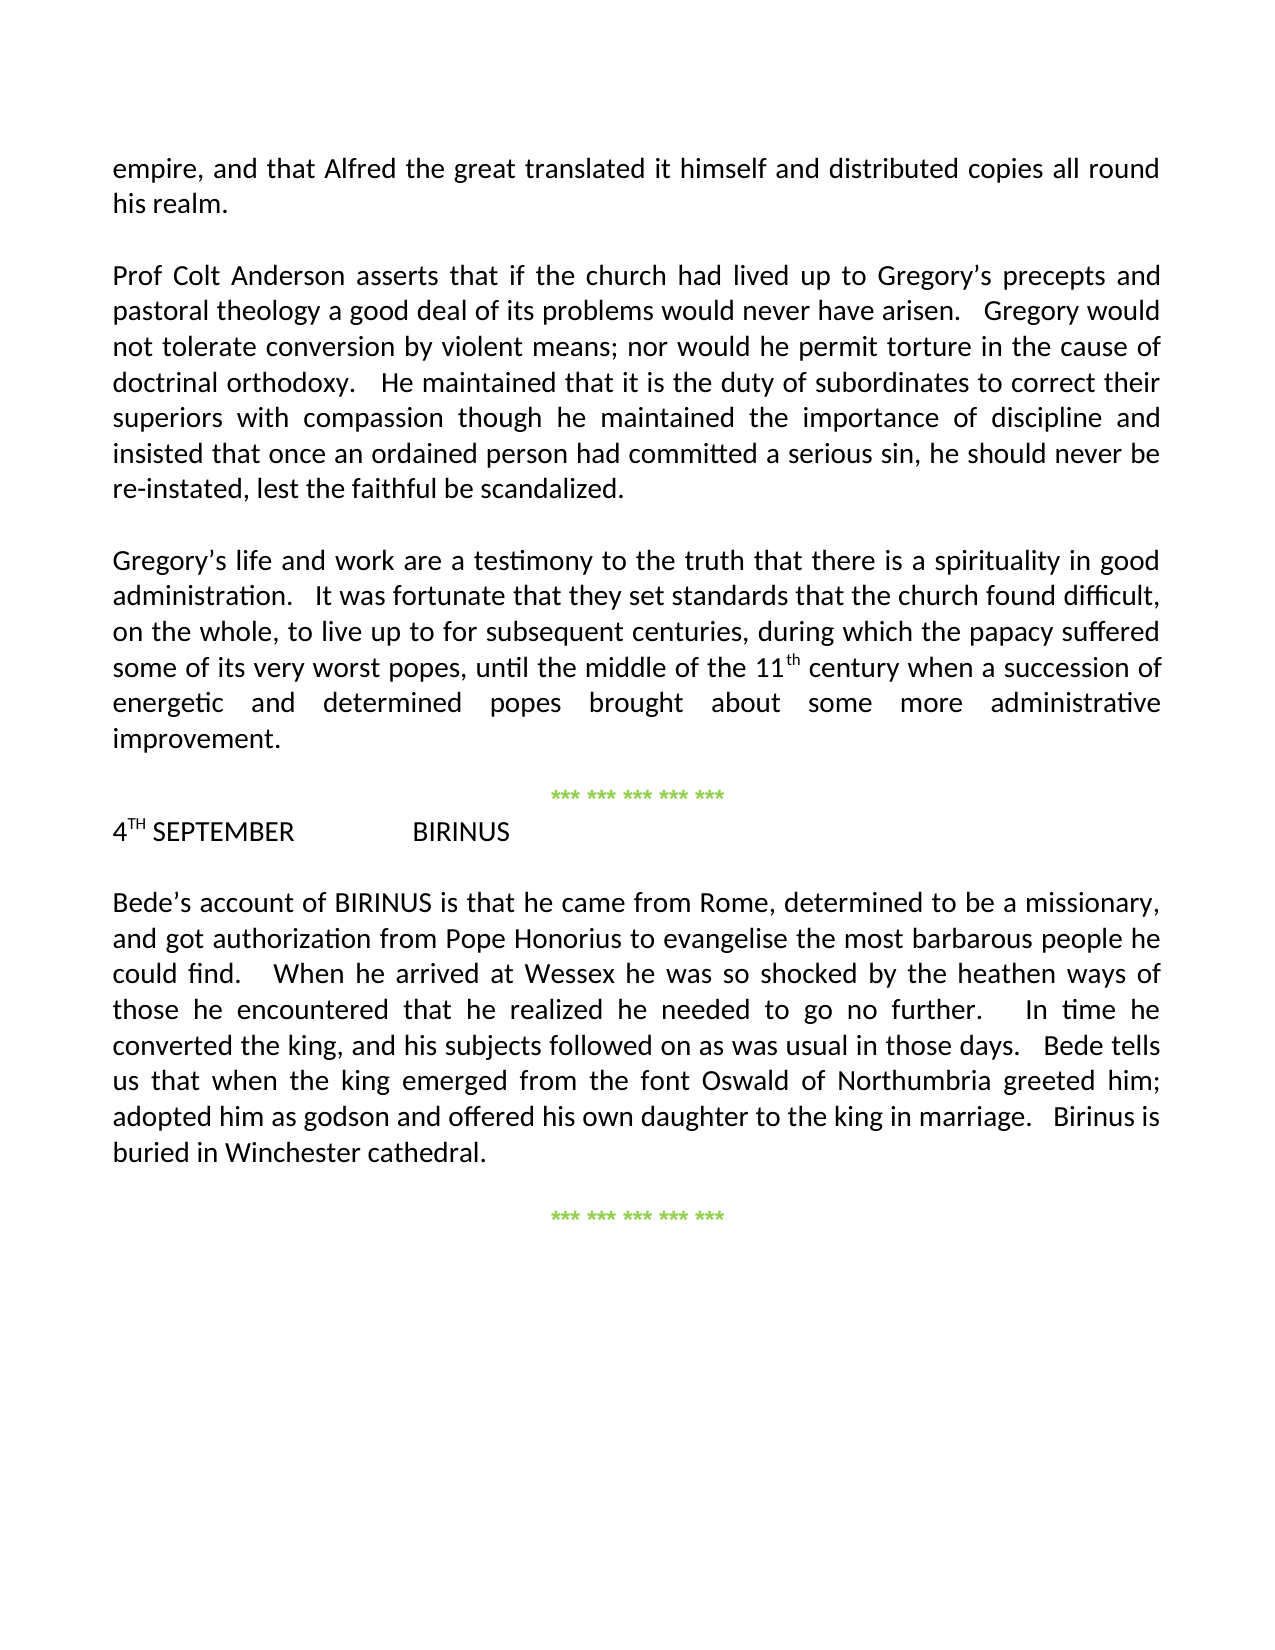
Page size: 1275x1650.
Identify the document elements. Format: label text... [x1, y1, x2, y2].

text Prof Colt Anderson asserts that if the church had lived up to Gregory’s precepts and pastoral theology a good deal of its problems would never have arisen. Gregory would not tolerate conversion by violent means; nor would he permit torture in the cause of doctrinal orthodoxy. He maintained that it is the duty of subordinates to correct their superiors with compassion though he maintained the importance of discipline and insisted that once an ordained person had committed a serious sin, he should never be re-instated, lest the faithful be scandalized. [112, 257, 1162, 506]
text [112, 150, 1162, 221]
text Bede’s account of BIRINUS is that he came from Rome, determined to be a missionary, and got authorization from Pope Honorius to evangelise the most barbarous people he could find. When he arrived at Wessex he was so shocked by the heathen ways of those he encountered that he realized he needed to go no further. In time he converted the king, and his subjects followed on as was usual in those days. Bede tells us that when the king emerged from the font Oswald of Northumbria greeted him; adopted him as godson and offered his own daughter to the king in marriage. Birinus is buried in Winchester cathedral. [112, 884, 1162, 1169]
text 4TH SEPTEMBER BIRINUS [112, 813, 1162, 849]
text *** *** *** *** *** [112, 784, 1162, 813]
text Gregory’s life and work are a testimony to the truth that there is a spirituality in good administration. It was fortunate that they set standards that the church found difficult, on the whole, to live up to for subsequent centuries, during which the papacy suffered some of its very worst popes, until the middle of the 11th century when a succession of energetic and determined popes brought about some more administrative improvement. [112, 542, 1162, 756]
text *** *** *** *** *** [112, 1205, 1162, 1234]
